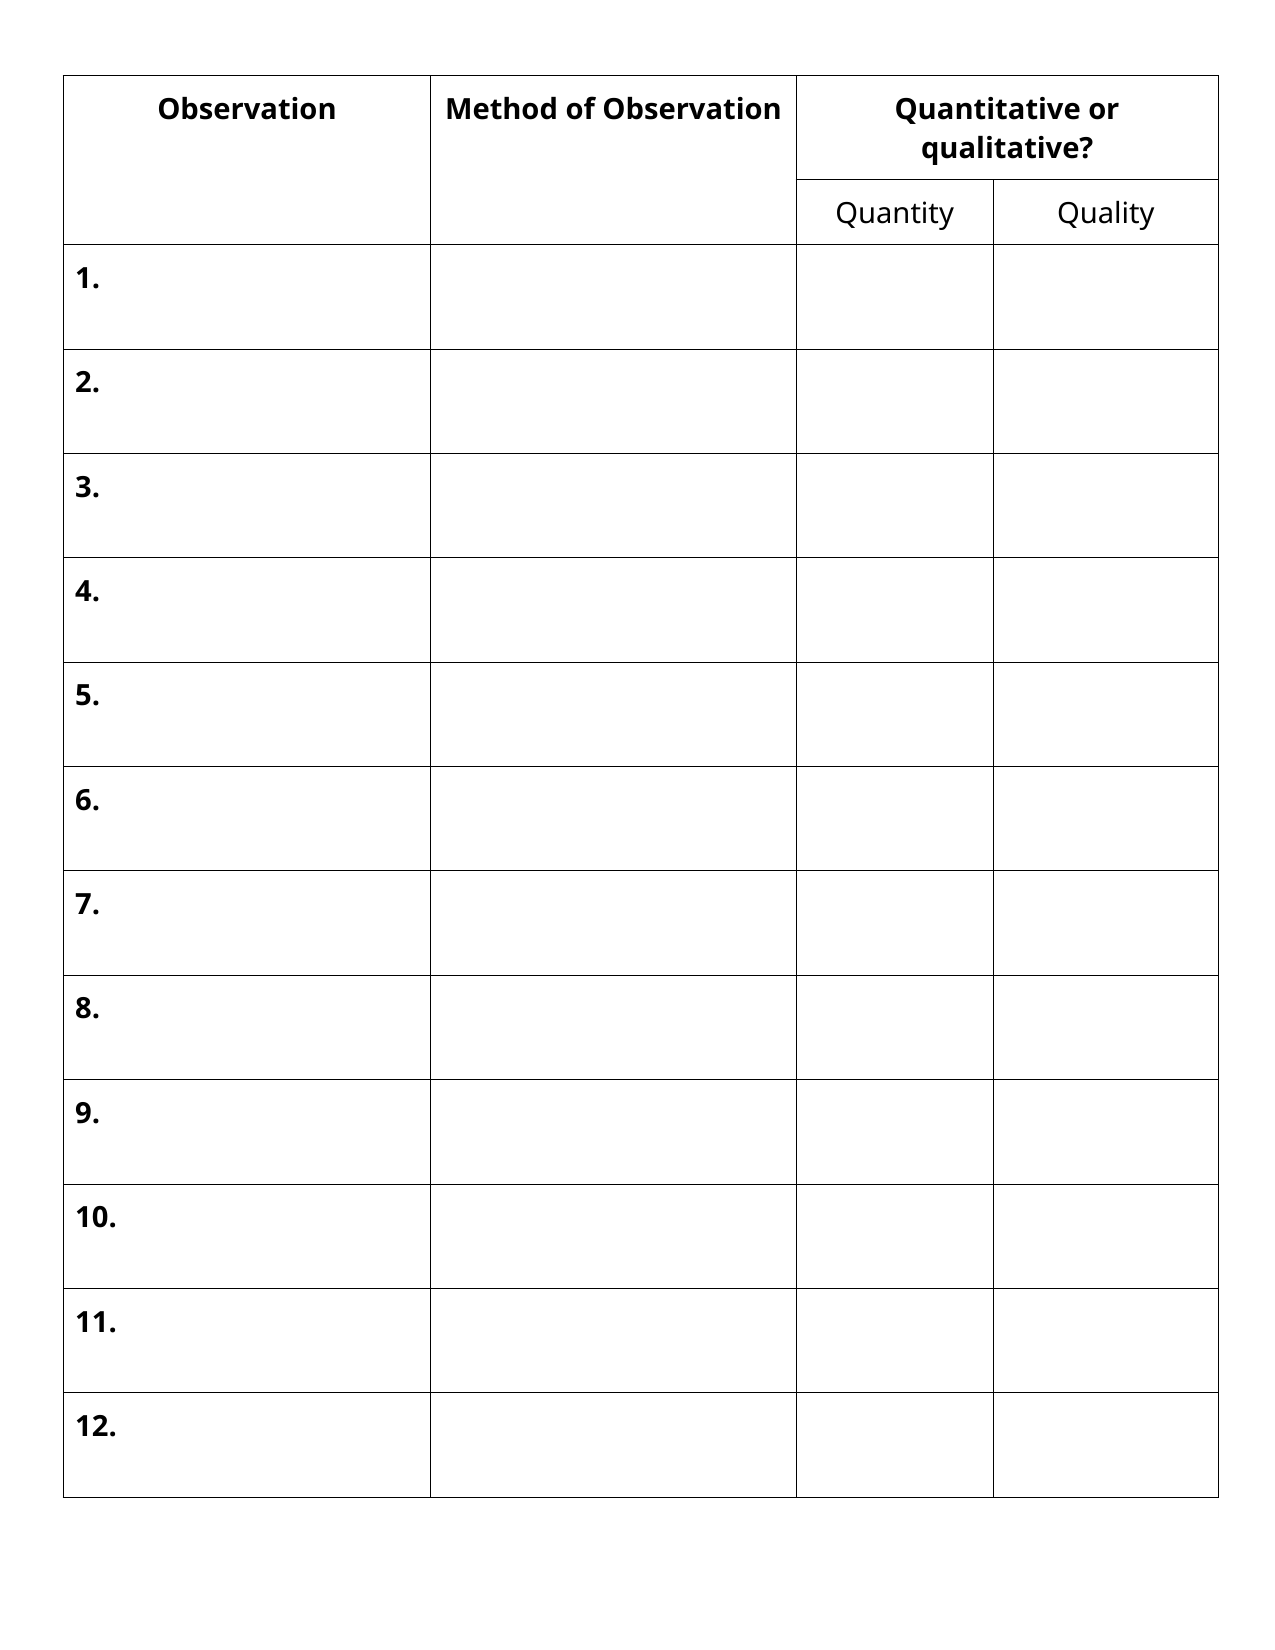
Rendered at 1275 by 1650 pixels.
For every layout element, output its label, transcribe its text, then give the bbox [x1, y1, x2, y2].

table_cell [797, 558, 993, 662]
table_cell [994, 245, 1218, 348]
table_cell [994, 1393, 1218, 1497]
table_cell [994, 1185, 1218, 1288]
table_cell [431, 1393, 796, 1497]
table_cell [994, 1289, 1218, 1392]
table_cell 10. [64, 1185, 430, 1288]
table_cell Quality [994, 180, 1218, 244]
table_header Observation [64, 76, 430, 244]
table_cell 3. [64, 454, 430, 557]
table_cell Quantity [797, 180, 993, 244]
table_cell [797, 245, 993, 348]
table_cell [994, 454, 1218, 557]
table_cell [431, 1185, 796, 1288]
table_cell [797, 976, 993, 1079]
table_cell 12. [64, 1393, 430, 1497]
table_cell 5. [64, 663, 430, 766]
table_cell [431, 454, 796, 557]
table_cell [431, 663, 796, 766]
table_cell [797, 1185, 993, 1288]
table_cell 8. [64, 976, 430, 1079]
table_cell [797, 663, 993, 766]
table_cell [994, 767, 1218, 870]
table_cell [797, 871, 993, 975]
table_cell 4. [64, 558, 430, 662]
table_cell [431, 1289, 796, 1392]
table_cell [431, 558, 796, 662]
table_cell [431, 245, 796, 348]
table_cell [994, 558, 1218, 662]
table_cell [797, 767, 993, 870]
table_cell [994, 350, 1218, 453]
table_header Quantitative or qualitative? [797, 76, 1218, 179]
table_cell [994, 976, 1218, 1079]
table_header Method of Observation [431, 76, 796, 244]
table_cell [797, 350, 993, 453]
table_cell [431, 976, 796, 1079]
table_cell [431, 767, 796, 870]
table_cell [431, 350, 796, 453]
table_cell [797, 1080, 993, 1183]
table_cell 9. [64, 1080, 430, 1183]
table_cell [797, 454, 993, 557]
table_cell 6. [64, 767, 430, 870]
table_cell [994, 871, 1218, 975]
table_cell [431, 871, 796, 975]
table_cell [994, 1080, 1218, 1183]
table_cell 7. [64, 871, 430, 975]
table_cell [994, 663, 1218, 766]
table_cell [797, 1289, 993, 1392]
table_cell 11. [64, 1289, 430, 1392]
table_cell [431, 1080, 796, 1183]
table_cell 2. [64, 350, 430, 453]
table_cell 1. [64, 245, 430, 348]
table_cell [797, 1393, 993, 1497]
